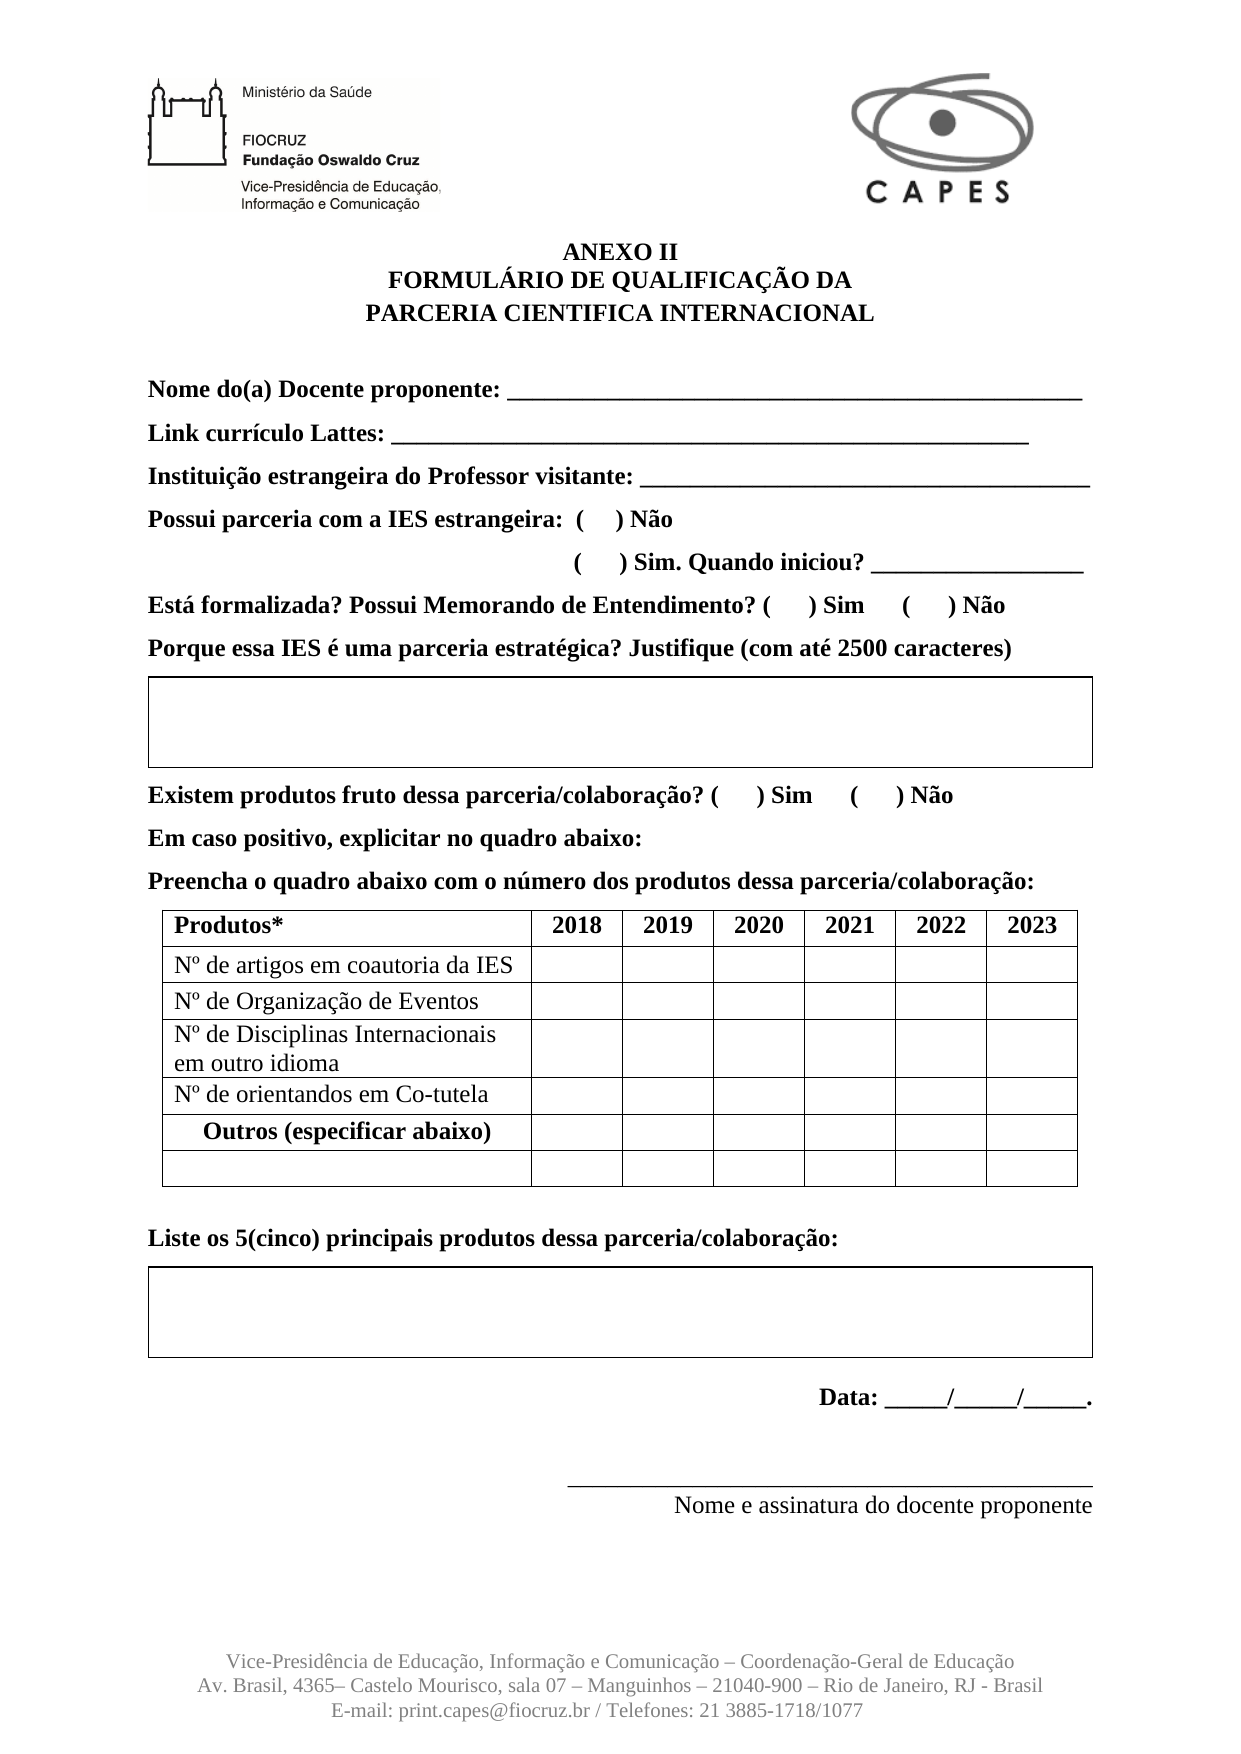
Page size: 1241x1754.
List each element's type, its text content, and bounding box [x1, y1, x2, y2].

table_cell [623, 1151, 713, 1186]
table_cell Nº de artigos em coautoria da IES [163, 947, 531, 982]
table_cell [896, 1115, 986, 1150]
text Preencha o quadro abaixo com o número dos produtos dessa parceria/colaboração: [148, 866, 1092, 895]
table_cell [623, 1020, 713, 1077]
picture [147, 78, 441, 212]
table_cell [623, 983, 713, 1018]
table_cell [805, 983, 895, 1018]
text Está formalizada? Possui Memorando de Entendimento? ( ) Sim ( ) Não [148, 590, 1092, 619]
text Instituição estrangeira do Professor visitante: ____________________________________ [148, 461, 1092, 489]
text Data: _____/_____/_____. [148, 1382, 1092, 1411]
table_cell Nº de orientandos em Co-tutela [163, 1078, 531, 1113]
table_cell [805, 1115, 895, 1150]
text __________________________________________ [148, 1461, 1092, 1490]
table_cell [532, 1151, 622, 1186]
table_header [149, 678, 1092, 767]
table_cell [163, 1151, 531, 1186]
text Link currículo Lattes: ___________________________________________________ [148, 418, 1092, 446]
table_header 2022 [896, 911, 986, 946]
table_cell [532, 1115, 622, 1150]
table_cell Outros (especificar abaixo) [163, 1115, 531, 1150]
table_cell [987, 1020, 1077, 1077]
table_cell [896, 1151, 986, 1186]
table_cell [896, 947, 986, 982]
table_cell [714, 1115, 804, 1150]
table_cell [805, 1078, 895, 1113]
table_cell [623, 1078, 713, 1113]
table_cell [623, 1115, 713, 1150]
table_cell [987, 1115, 1077, 1150]
table_header 2021 [805, 911, 895, 946]
table_header Produtos* [163, 911, 531, 946]
table_header 2023 [987, 911, 1077, 946]
table_cell [805, 1151, 895, 1186]
table_header 2019 [623, 911, 713, 946]
text ( ) Sim. Quando iniciou? _________________ [148, 547, 1092, 576]
text Nome e assinatura do docente proponente [148, 1490, 1092, 1519]
table_cell [532, 1020, 622, 1077]
text Existem produtos fruto dessa parceria/colaboração? ( ) Sim ( ) Não [148, 780, 1092, 809]
text Em caso positivo, explicitar no quadro abaixo: [148, 823, 1092, 852]
table_cell [532, 1078, 622, 1113]
table_cell [714, 983, 804, 1018]
text Possui parceria com a IES estrangeira: ( ) Não [148, 504, 1092, 533]
text Porque essa IES é uma parceria estratégica? Justifique (com até 2500 caracteres) [148, 633, 1092, 662]
table_cell [714, 947, 804, 982]
table_cell [805, 947, 895, 982]
text Nome do(a) Docente proponente: ______________________________________________ [148, 374, 1092, 403]
text ANEXO II [148, 237, 1092, 265]
table_header [149, 1268, 1092, 1357]
text Liste os 5(cinco) principais produtos dessa parceria/colaboração: [148, 1223, 1092, 1252]
table_header 2020 [714, 911, 804, 946]
table_cell [987, 1078, 1077, 1113]
table_cell Nº de Disciplinas Internacionais em outro idioma [163, 1020, 531, 1077]
table_cell [714, 1078, 804, 1113]
table_cell [805, 1020, 895, 1077]
table_cell Nº de Organização de Eventos [163, 983, 531, 1018]
table_cell [896, 1078, 986, 1113]
table_cell [532, 983, 622, 1018]
table_cell [896, 1020, 986, 1077]
table_cell [987, 983, 1077, 1018]
table_cell [714, 1151, 804, 1186]
table_cell [532, 947, 622, 982]
table_cell [623, 947, 713, 982]
table_cell [987, 1151, 1077, 1186]
text FORMULÁRIO DE QUALIFICAÇÃO DA PARCERIA CIENTIFICA INTERNACIONAL [148, 265, 1092, 327]
table_cell [987, 947, 1077, 982]
table_cell [714, 1020, 804, 1077]
table_header 2018 [532, 911, 622, 946]
table_cell [896, 983, 986, 1018]
